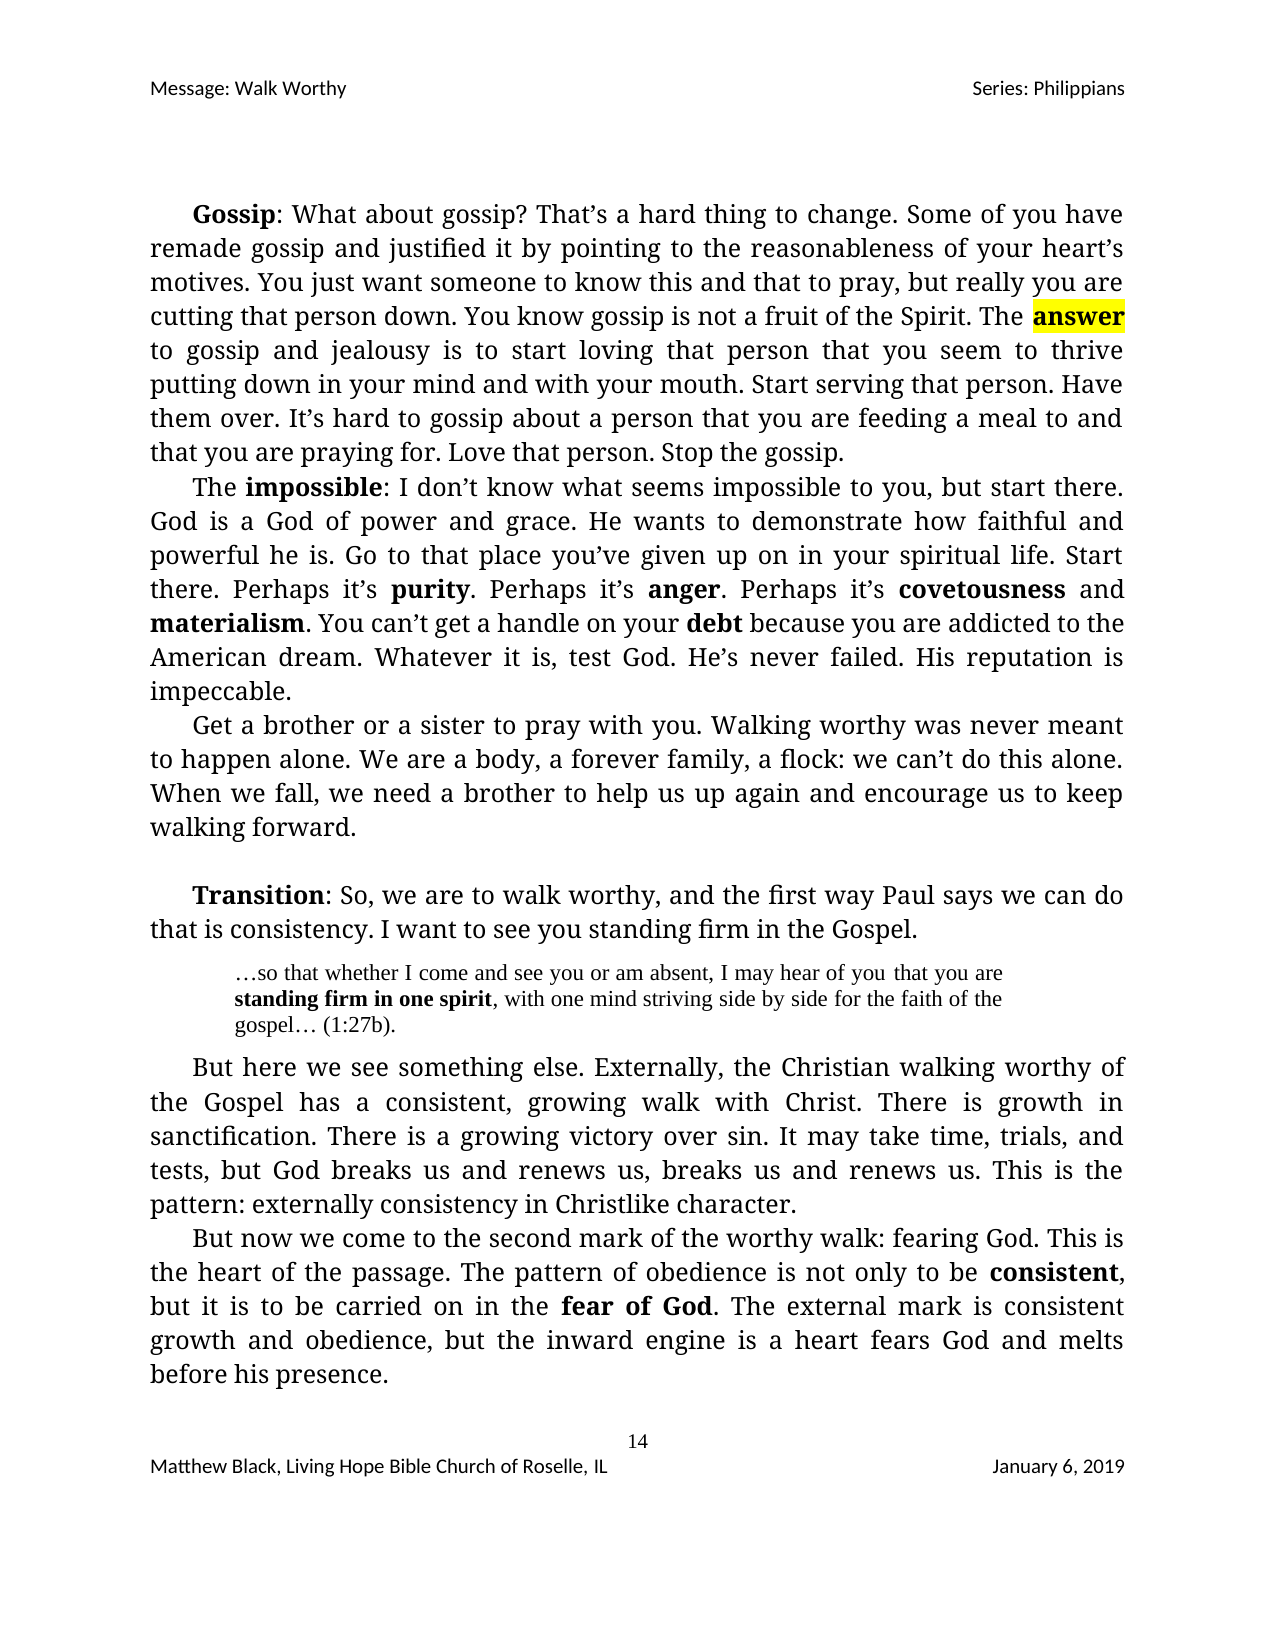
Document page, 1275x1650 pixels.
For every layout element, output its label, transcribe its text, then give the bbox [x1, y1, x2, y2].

text Transition: So, we are to walk worthy, and the first way Paul says we can do that is consistency. I want to see you standing firm in the Gospel. [150, 878, 1125, 946]
text Get a brother or a sister to pray with you. Walking worthy was never meant to happen alone. We are a body, a forever family, a flock: we can’t do this alone. When we fall, we need a brother to help us up again and encourage us to keep walking forward. [150, 708, 1125, 844]
text The impossible: I don’t know what seems impossible to you, but start there. God is a God of power and grace. He wants to demonstrate how faithful and powerful he is. Go to that place you’ve given up on in your spiritual life. Start there. Perhaps it’s purity. Perhaps it’s anger. Perhaps it’s covetousness and materialism. You can’t get a handle on your debt because you are addicted to the American dream. Whatever it is, test God. He’s never failed. His reputation is impeccable. [150, 469, 1125, 708]
text But now we come to the second mark of the worthy walk: fearing God. This is the heart of the passage. The pattern of obedience is not only to be consistent, but it is to be carried on in the fear of God. The external mark is consistent growth and obedience, but the inward engine is a heart fears God and melts before his presence. [150, 1220, 1125, 1391]
text Gossip: What about gossip? That’s a hard thing to change. Some of you have remade gossip and justified it by pointing to the reasonableness of your heart’s motives. You just want someone to know this and that to pray, but really you are cutting that person down. You know gossip is not a fruit of the Spirit. The answer to gossip and jealousy is to start loving that person that you seem to thrive putting down in your mind and with your mouth. Start serving that person. Have them over. It’s hard to gossip about a person that you are feeding a meal to and that you are praying for. Love that person. Stop the gossip. [150, 197, 1125, 469]
text …so that whether I come and see you or am absent, I may hear of you that you are standing firm in one spirit, with one mind striving side by side for the faith of the gospel… (1:27b). [234, 958, 1003, 1038]
text But here we see something else. Externally, the Christian walking worthy of the Gospel has a consistent, growing walk with Christ. There is growth in sanctification. There is a growing victory over sin. It may take time, trials, and tests, but God breaks us and renews us, breaks us and renews us. This is the pattern: externally consistency in Christlike character. [150, 1050, 1125, 1220]
